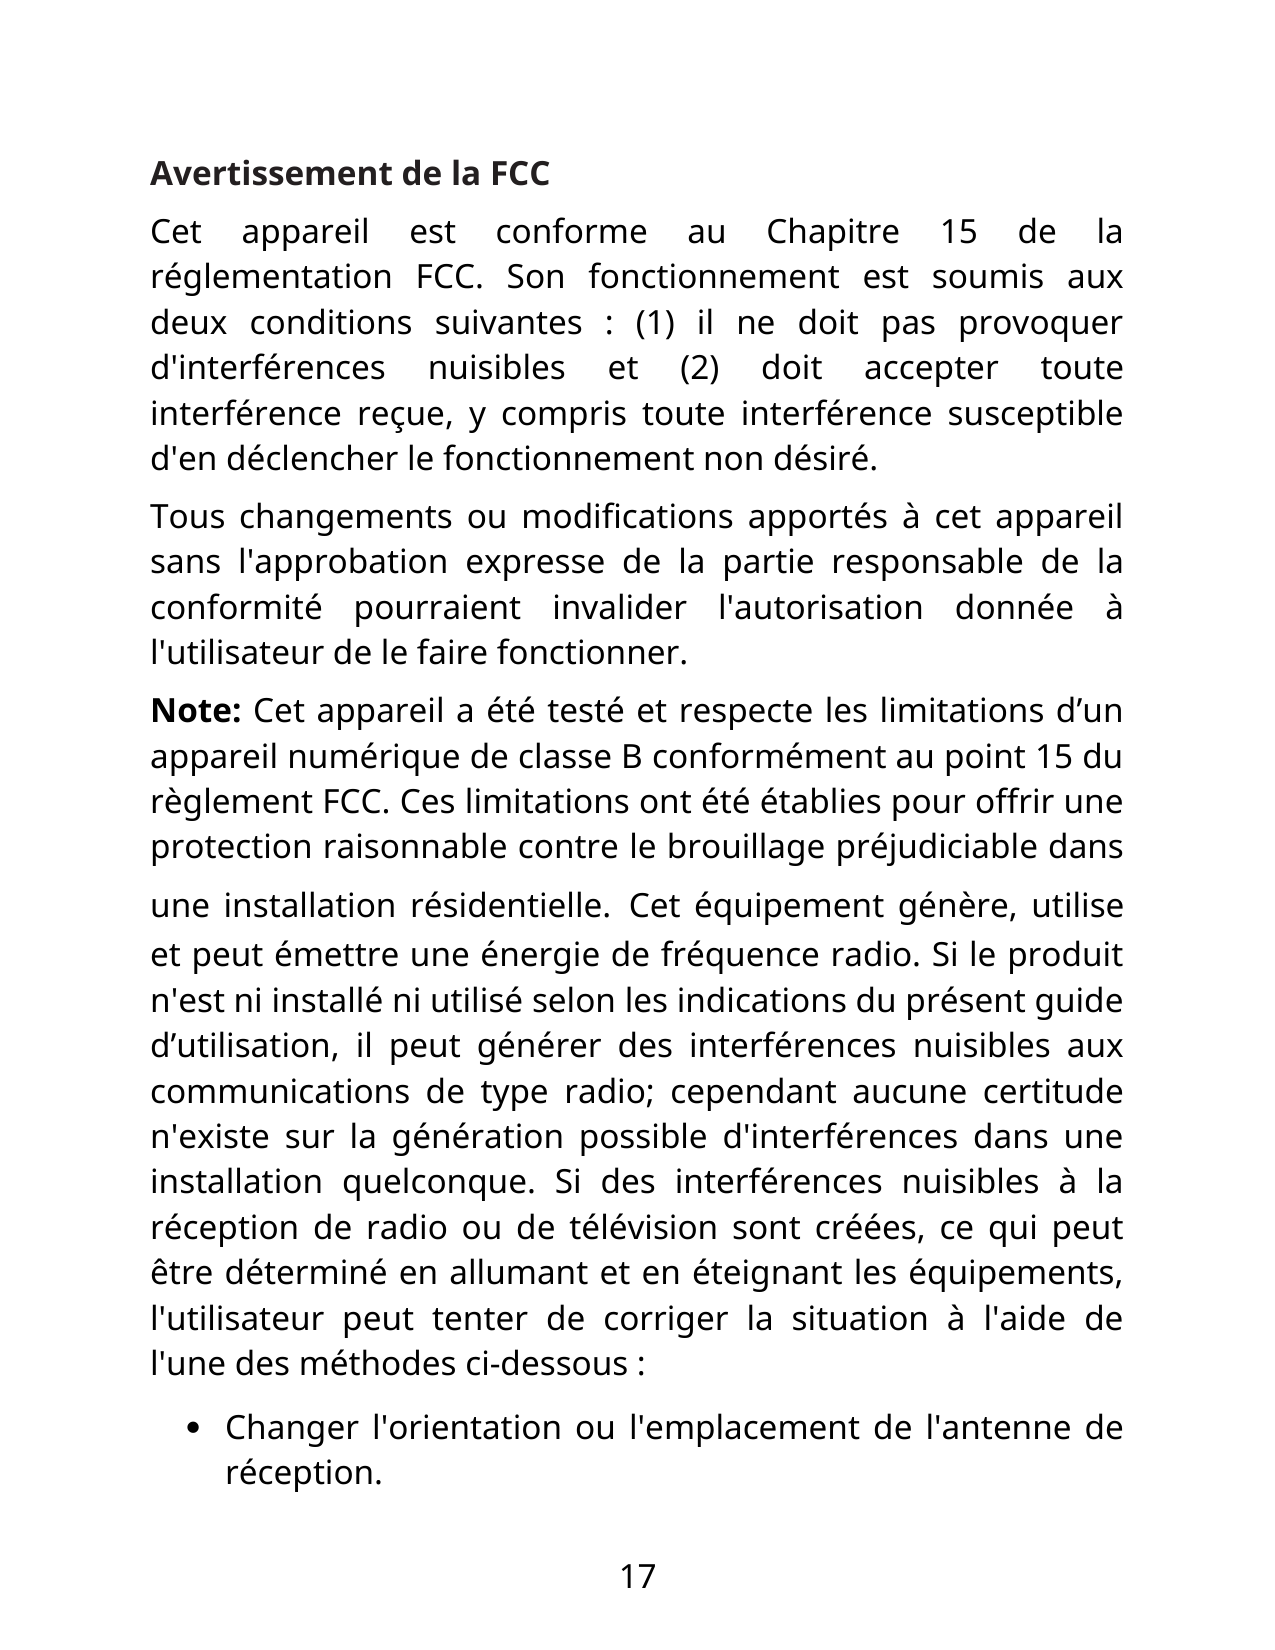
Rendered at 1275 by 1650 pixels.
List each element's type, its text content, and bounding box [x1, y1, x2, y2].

text Tous changements ou modifications apportés à cet appareil sans l'approbation expresse de la partie responsable de la conformité pourraient invalider l'autorisation donnée à l'utilisateur de le faire fonctionner. [150, 493, 1125, 674]
text Cet appareil est conforme au Chapitre 15 de la réglementation FCC. Son fonctionnement est soumis aux deux conditions suivantes : (1) il ne doit pas provoquer d'interférences nuisibles et (2) doit accepter toute interférence reçue, y compris toute interférence susceptible d'en déclencher le fonctionnement non désiré. [150, 208, 1125, 480]
list Changer l'orientation ou l'emplacement de l'antenne de réception. [187, 1403, 1125, 1494]
text Note: Cet appareil a été testé et respecte les limitations d’un appareil numérique de classe B conformément au point 15 du règlement FCC. Ces limitations ont été établies pour offrir une protection raisonnable contre le brouillage préjudiciable dans une installation résidentielle. Cet équipement génère, utilise et peut émettre une énergie de fréquence radio. Si le produit n'est ni installé ni utilisé selon les indications du présent guide d’utilisation, il peut générer des interférences nuisibles aux communications de type radio; cependant aucune certitude n'existe sur la génération possible d'interférences dans une installation quelconque. Si des interférences nuisibles à la réception de radio ou de télévision sont créées, ce qui peut être déterminé en allumant et en éteignant les équipements, l'utilisateur peut tenter de corriger la situation à l'aide de l'une des méthodes ci-dessous : [150, 687, 1125, 1385]
text Avertissement de la FCC [150, 150, 1125, 195]
